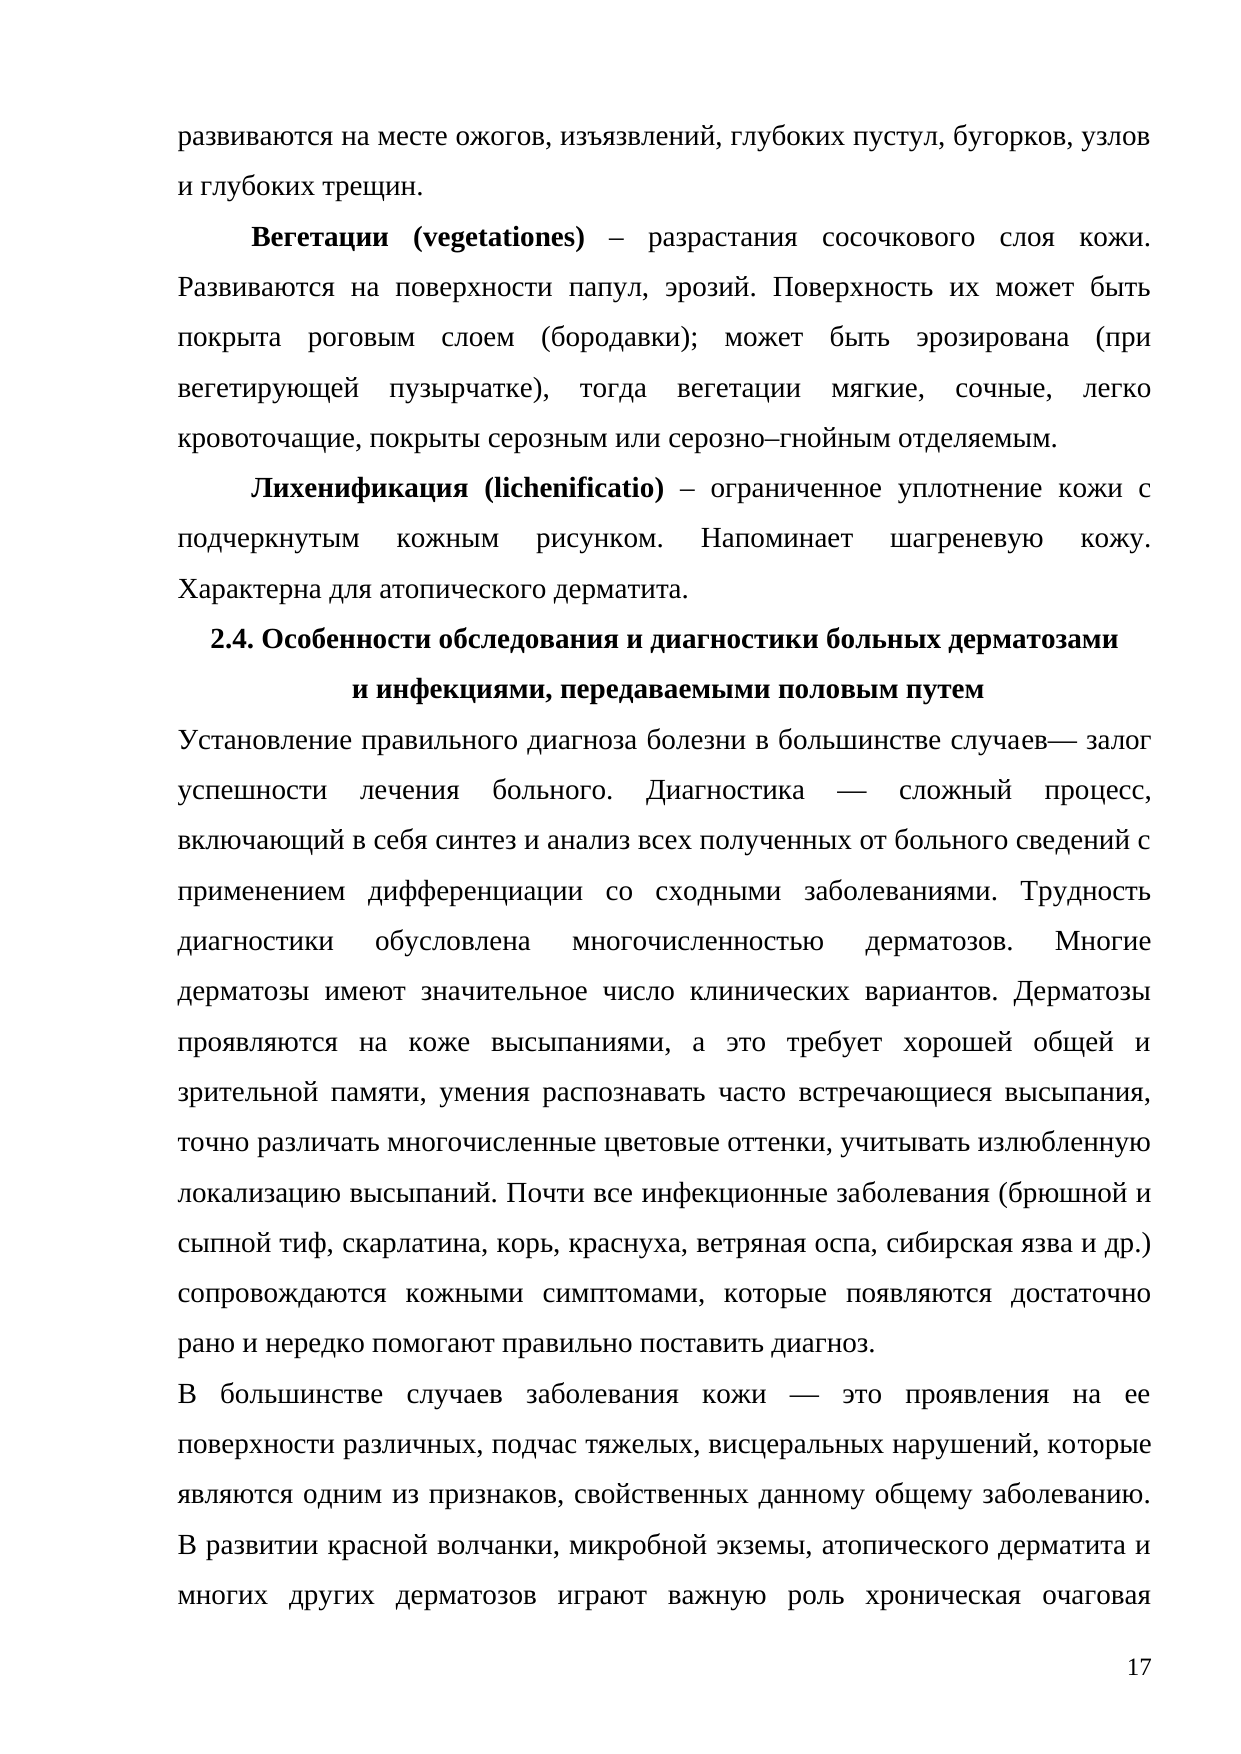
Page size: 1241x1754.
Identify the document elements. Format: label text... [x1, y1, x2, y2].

text Вегетации (vegetationes) – разрастания сосочкового слоя кожи. Развиваются на поверхности папул, эрозий. Поверхность их может быть покрыта роговым слоем (бородавки); может быть эрозирована (при вегетирующей пузырчатке), тогда вегетации мягкие, сочные, легко кровоточащие, покрыты серозным или серозно–гнойным отделяемым. [177, 219, 1152, 453]
text и инфекциями, передаваемыми половым путем [177, 672, 1152, 705]
text Установление правильного диагноза болезни в большинстве случаев— залог успешности лечения больного. Диагностика — сложный процесс, включающий в себя синтез и анализ всех полученных от больного сведений с применением дифференциации со сходными заболеваниями. Трудность диагностики обусловлена многочисленностью дерматозов. Многие дерматозы имеют значительное число клинических вариантов. Дерматозы проявляются на коже высыпаниями, а это требует хорошей общей и зрительной памяти, умения распознавать часто встречающиеся высыпания, точно различать многочисленные цветовые оттенки, учитывать излюбленную локализацию высыпаний. Почти все инфекционные заболевания (брюшной и сыпной тиф, скарлатина, корь, краснуха, ветряная оспа, сибирская язва и др.) сопровождаются кожными симптомами, которые появляются достаточно рано и нередко помогают правильно поставить диагноз. [177, 722, 1152, 1359]
text 2.4. Особенности обследования и диагностики больных дерматозами [177, 621, 1152, 655]
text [177, 118, 1152, 202]
text Лихенификация (lichenificatio) – ограниченное уплотнение кожи с подчеркнутым кожным рисунком. Напоминает шагреневую кожу. Характерна для атопического дерматита. [177, 470, 1152, 604]
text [177, 1376, 1152, 1611]
